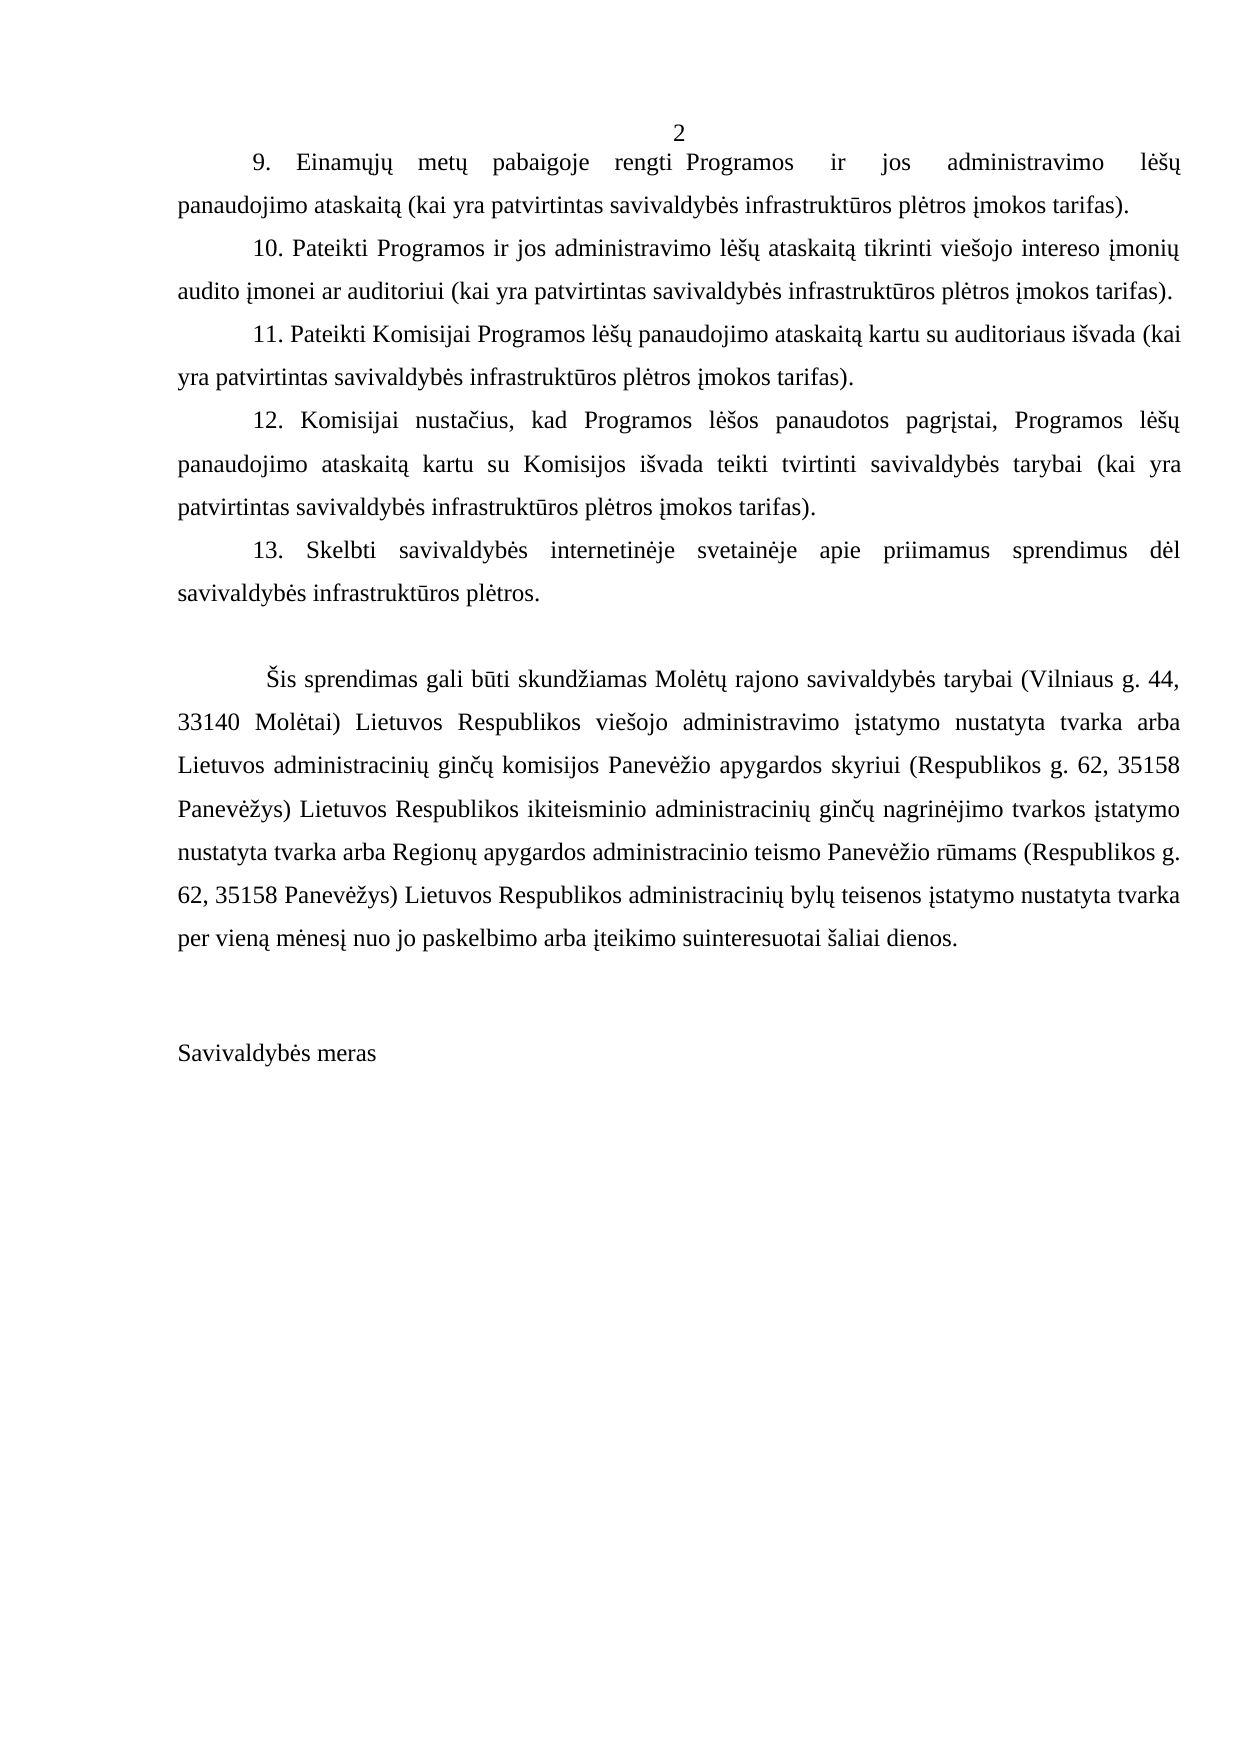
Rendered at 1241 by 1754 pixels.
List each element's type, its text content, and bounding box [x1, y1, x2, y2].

text 13. Skelbti savivaldybės internetinėje svetainėje apie priimamus sprendimus dėl savivaldybės infrastruktūros plėtros. [177, 535, 1181, 607]
text 11. Pateikti Komisijai Programos lėšų panaudojimo ataskaitą kartu su auditoriaus išvada (kai yra patvirtintas savivaldybės infrastruktūros plėtros įmokos tarifas). [177, 319, 1181, 391]
text Šis sprendimas gali būti skundžiamas Molėtų rajono savivaldybės tarybai (Vilniaus g. 44, 33140 Molėtai) Lietuvos Respublikos viešojo administravimo įstatymo nustatyta tvarka arba Lietuvos administracinių ginčų komisijos Panevėžio apygardos skyriui (Respublikos g. 62, 35158 Panevėžys) Lietuvos Respublikos ikiteisminio administracinių ginčų nagrinėjimo tvarkos įstatymo nustatyta tvarka arba Regionų apygardos administracinio teismo Panevėžio rūmams (Respublikos g. 62, 35158 Panevėžys) Lietuvos Respublikos administracinių bylų teisenos įstatymo nustatyta tvarka per vieną mėnesį nuo jo paskelbimo arba įteikimo suinteresuotai šaliai dienos. [177, 664, 1181, 952]
text 12. Komisijai nustačius, kad Programos lėšos panaudotos pagrįstai, Programos lėšų panaudojimo ataskaitą kartu su Komisijos išvada teikti tvirtinti savivaldybės tarybai (kai yra patvirtintas savivaldybės infrastruktūros plėtros įmokos tarifas). [177, 406, 1181, 521]
text 9. Einamųjų metų pabaigoje rengti Programos ir jos administravimo lėšų panaudojimo ataskaitą (kai yra patvirtintas savivaldybės infrastruktūros plėtros įmokos tarifas). [177, 147, 1181, 219]
text 10. Pateikti Programos ir jos administravimo lėšų ataskaitą tikrinti viešojo intereso įmonių audito įmonei ar auditoriui (kai yra patvirtintas savivaldybės infrastruktūros plėtros įmokos tarifas). [177, 233, 1181, 305]
text Savivaldybės meras [177, 1038, 1181, 1067]
